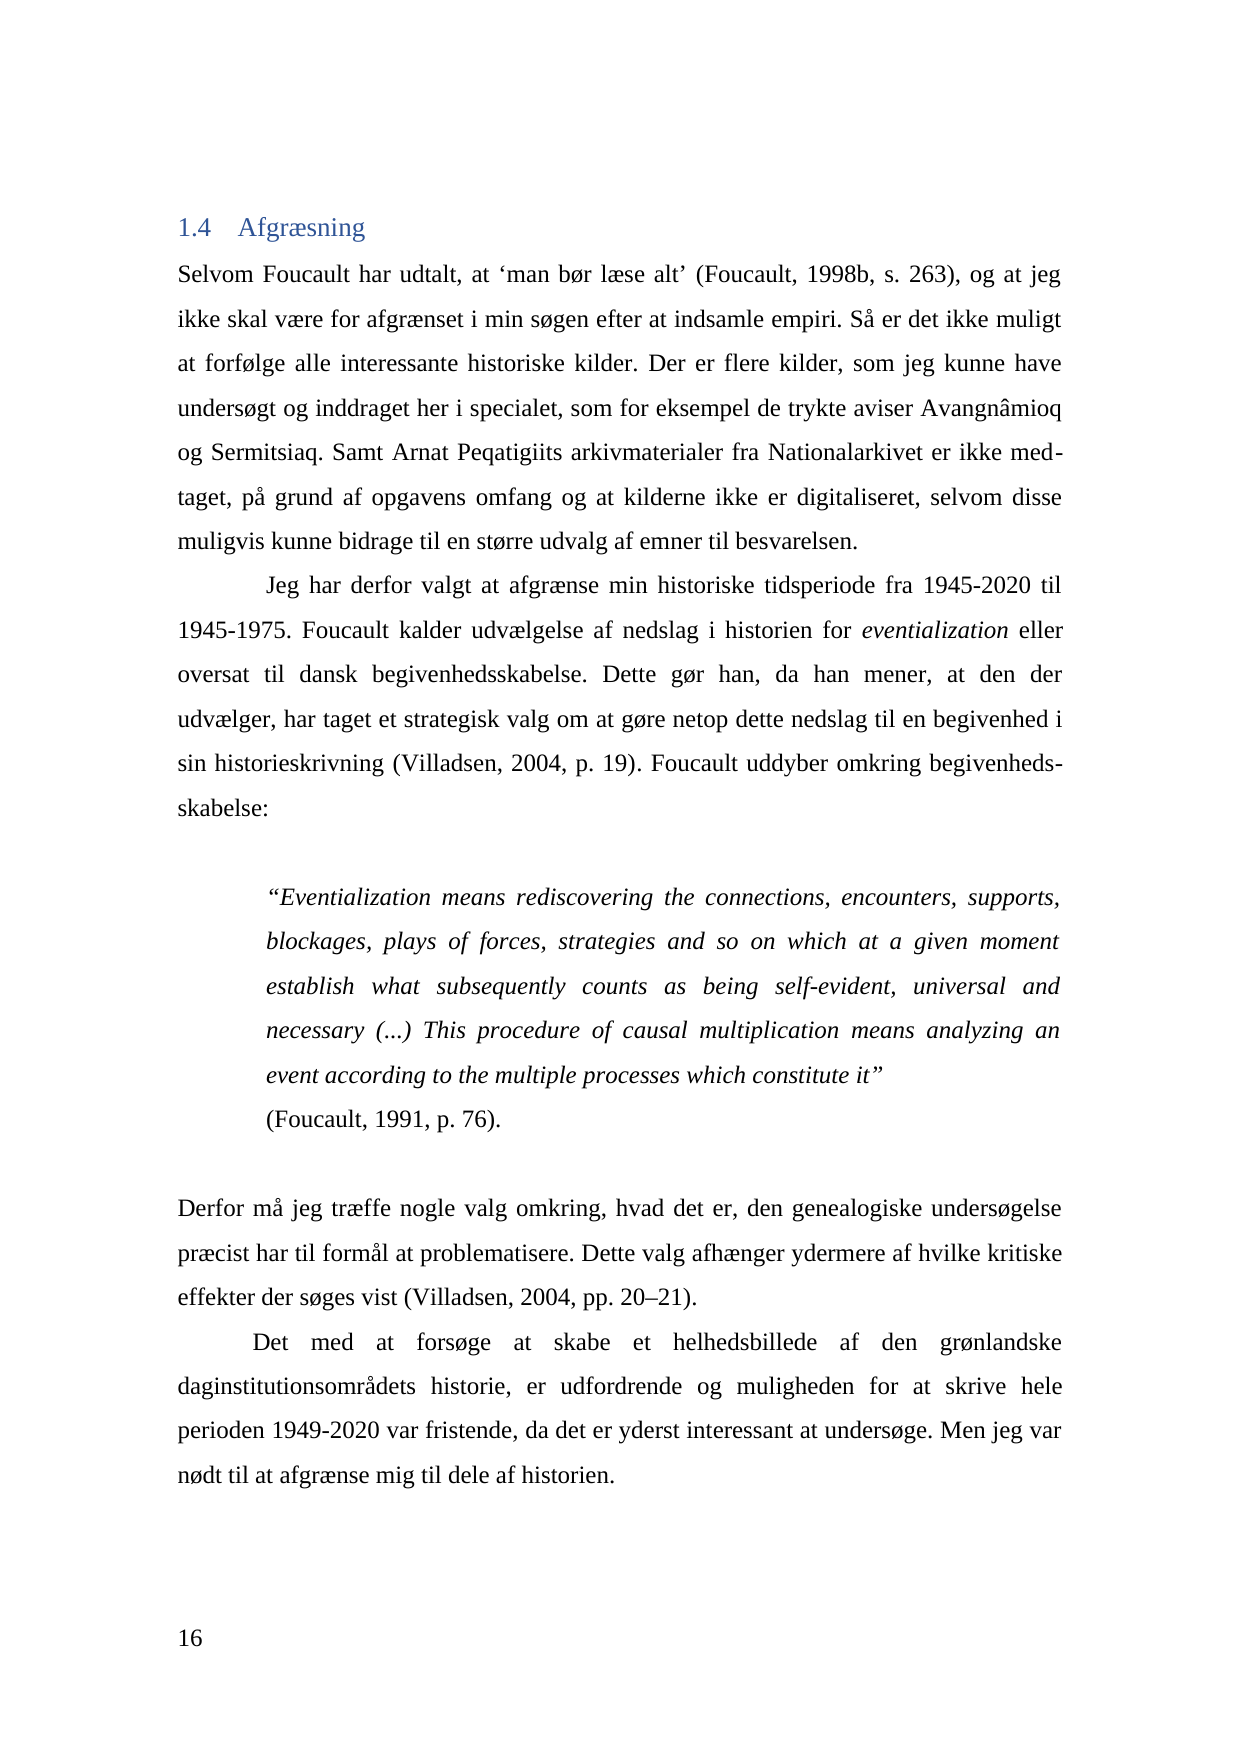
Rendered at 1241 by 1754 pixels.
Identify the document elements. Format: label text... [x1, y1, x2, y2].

text Det med at forsøge at skabe et helhedsbillede af den grønlandske daginstitutionsområdets historie, er udfordrende og muligheden for at skrive hele perioden 1949-2020 var fristende, da det er yderst interessant at undersøge. Men jeg var nødt til at afgrænse mig til dele af historien. [177, 1327, 1063, 1489]
text Selvom Foucault har udtalt, at ‘man bør læse alt’ (Foucault, 1998b, s. 263), og at jeg ikke skal være for afgrænset i min søgen efter at indsamle empiri. Så er det ikke muligt at forfølge alle interessante historiske kilder. Der er flere kilder, som jeg kunne have undersøgt og inddraget her i specialet, som for eksempel de trykte aviser Avangnâmioq og Sermitsiaq. Samt Arnat Peqatigiits arkivmaterialer fra Nationalarkivet er ikke medtaget, på grund af opgavens omfang og at kilderne ikke er digitaliseret, selvom disse muligvis kunne bidrage til en større udvalg af emner til besvarelsen. [177, 259, 1063, 555]
subtitle Afgræsning [177, 211, 1063, 242]
text (Foucault, 1991, p. 76). [266, 1104, 1063, 1133]
text Derfor må jeg træffe nogle valg omkring, hvad det er, den genealogiske undersøgelse præcist har til formål at problematisere. Dette valg afhænger ydermere af hvilke kritiske effekter der søges vist (Villadsen, 2004, pp. 20–21). [177, 1193, 1063, 1311]
text “Eventialization means rediscovering the connections, encounters, supports, blockages, plays of forces, strategies and so on which at a given moment establish what subsequently counts as being self-evident, universal and necessary (...) This procedure of causal multiplication means analyzing an event according to the multiple processes which constitute it” [266, 882, 1063, 1088]
text Jeg har derfor valgt at afgrænse min historiske tidsperiode fra 1945-2020 til 1945-1975. Foucault kalder udvælgelse af nedslag i historien for eventialization eller oversat til dansk begivenhedsskabelse. Dette gør han, da han mener, at den der udvælger, har taget et strategisk valg om at gøre netop dette nedslag til en begivenhed i sin historieskrivning (Villadsen, 2004, p. 19). Foucault uddyber omkring begivenhedsskabelse: [177, 571, 1063, 822]
